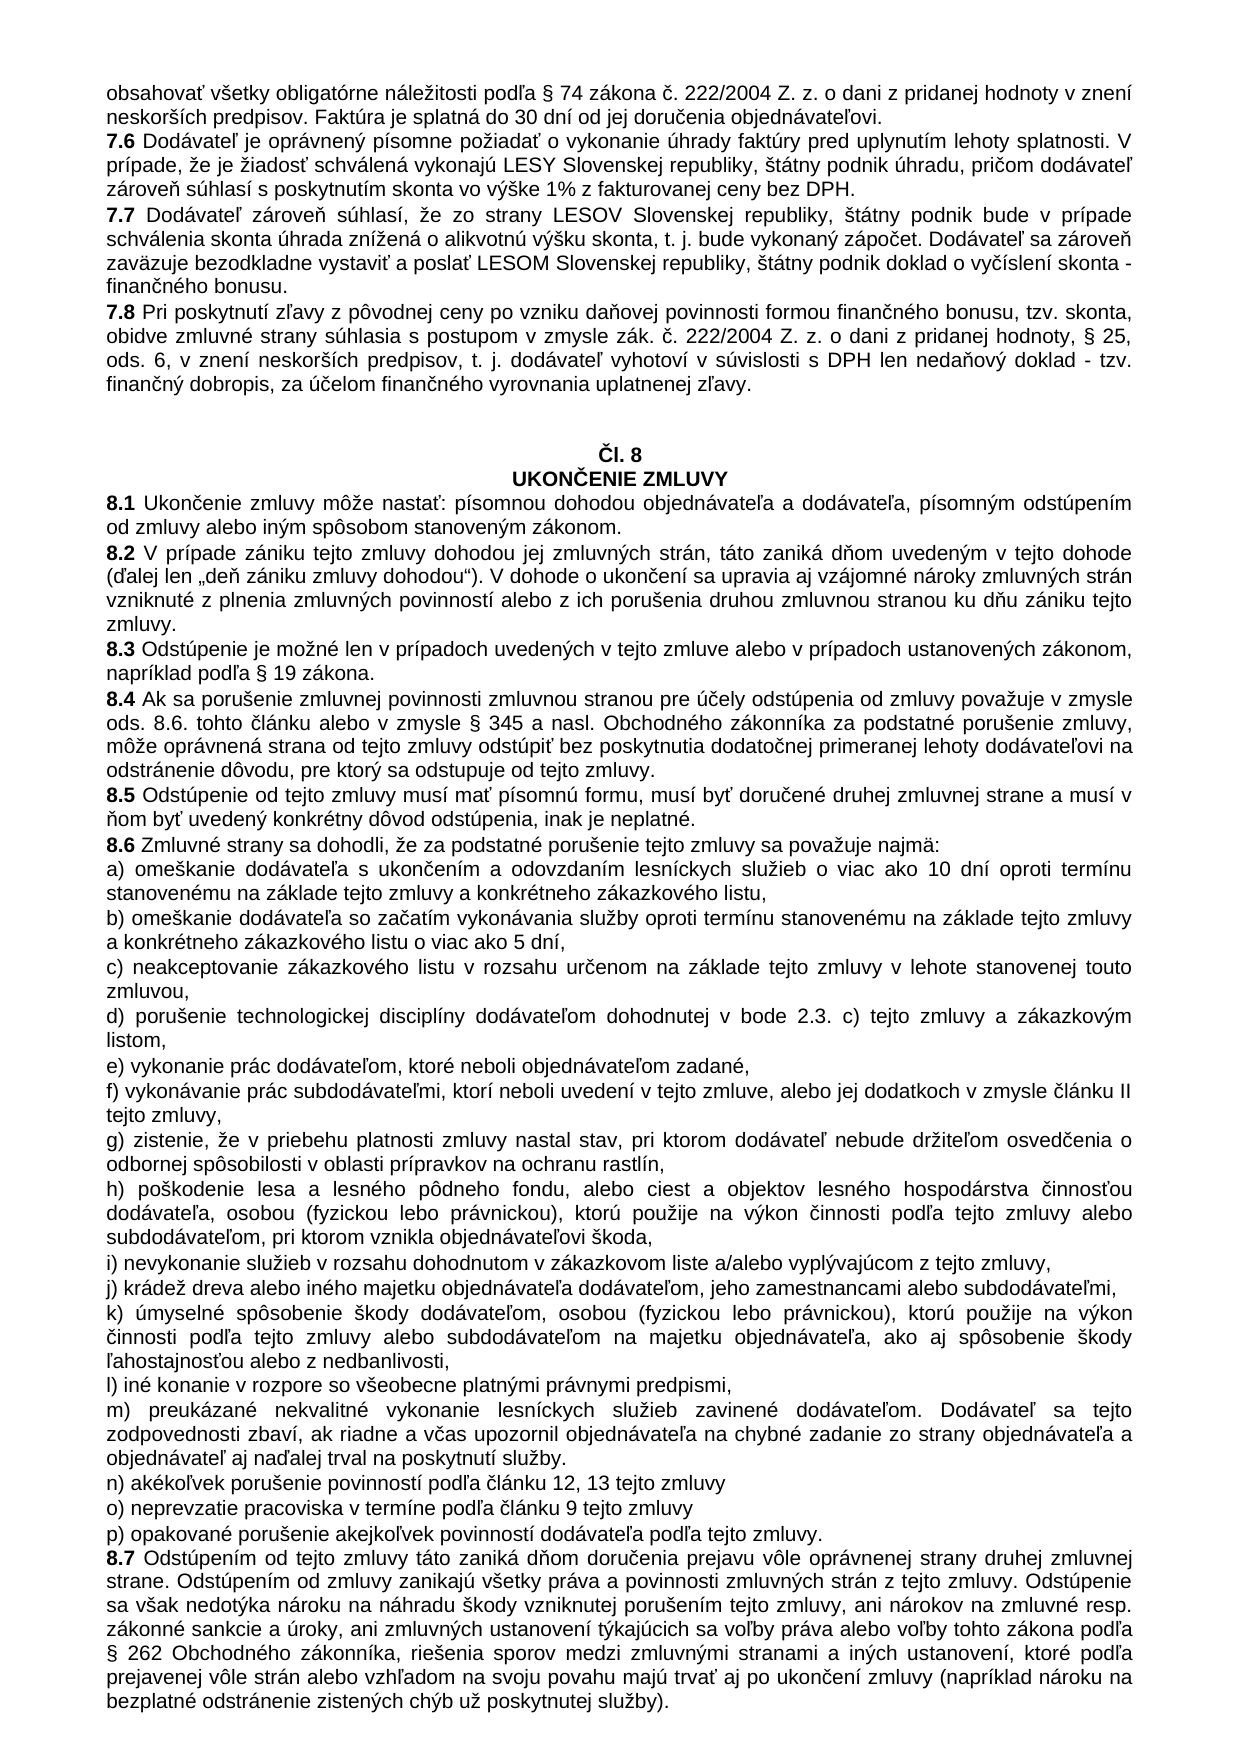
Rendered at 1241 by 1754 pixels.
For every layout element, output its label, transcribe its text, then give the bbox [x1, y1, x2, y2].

text c) neakceptovanie zákazkového listu v rozsahu určenom na základe tejto zmluvy v lehote stanovenej touto zmluvou, [106, 955, 1134, 1003]
text l) iné konanie v rozpore so všeobecne platnými právnymi predpismi, [106, 1373, 1134, 1397]
text 7.7 Dodávateľ zároveň súhlasí, že zo strany LESOV Slovenskej republiky, štátny podnik bude v prípade schválenia skonta úhrada znížená o alikvotnú výšku skonta, t. j. bude vykonaný zápočet. Dodávateľ sa zároveň zaväzuje bezodkladne vystaviť a poslať LESOM Slovenskej republiky, štátny podnik doklad o vyčíslení skonta - finančného bonusu. [106, 202, 1134, 298]
text h) poškodenie lesa a lesného pôdneho fondu, alebo ciest a objektov lesného hospodárstva činnosťou dodávateľa, osobou (fyzickou lebo právnickou), ktorú použije na výkon činnosti podľa tejto zmluvy alebo subdodávateľom, pri ktorom vznikla objednávateľovi škoda, [106, 1177, 1134, 1249]
text 8.4 Ak sa porušenie zmluvnej povinnosti zmluvnou stranou pre účely odstúpenia od zmluvy považuje v zmysle ods. 8.6. tohto článku alebo v zmysle § 345 a nasl. Obchodného zákonníka za podstatné porušenie zmluvy, môže oprávnená strana od tejto zmluvy odstúpiť bez poskytnutia dodatočnej primeranej lehoty dodávateľovi na odstránenie dôvodu, pre ktorý sa odstupuje od tejto zmluvy. [106, 686, 1134, 782]
text d) porušenie technologickej disciplíny dodávateľom dohodnutej v bode 2.3. c) tejto zmluvy a zákazkovým listom, [106, 1004, 1134, 1052]
text 8.2 V prípade zániku tejto zmluvy dohodou jej zmluvných strán, táto zaniká dňom uvedeným v tejto dohode (ďalej len „deň zániku zmluvy dohodou“). V dohode o ukončení sa upravia aj vzájomné nároky zmluvných strán vzniknuté z plnenia zmluvných povinností alebo z ich porušenia druhou zmluvnou stranou ku dňu zániku tejto zmluvy. [106, 540, 1134, 636]
text a) omeškanie dodávateľa s ukončením a odovzdaním lesníckych služieb o viac ako 10 dní oproti termínu stanovenému na základe tejto zmluvy a konkrétneho zákazkového listu, [106, 856, 1134, 904]
text 8.6 Zmluvné strany sa dohodli, že za podstatné porušenie tejto zmluvy sa považuje najmä: [106, 832, 1134, 856]
text b) omeškanie dodávateľa so začatím vykonávania služby oproti termínu stanovenému na základe tejto zmluvy a konkrétneho zákazkového listu o viac ako 5 dní, [106, 906, 1134, 953]
text 7.6 Dodávateľ je oprávnený písomne požiadať o vykonanie úhrady faktúry pred uplynutím lehoty splatnosti. V prípade, že je žiadosť schválená vykonajú LESY Slovenskej republiky, štátny podnik úhradu, pričom dodávateľ zároveň súhlasí s poskytnutím skonta vo výške 1% z fakturovanej ceny bez DPH. [106, 129, 1134, 201]
text g) zistenie, že v priebehu platnosti zmluvy nastal stav, pri ktorom dodávateľ nebude držiteľom osvedčenia o odbornej spôsobilosti v oblasti prípravkov na ochranu rastlín, [106, 1128, 1134, 1176]
text Čl. 8 [106, 443, 1134, 467]
text p) opakované porušenie akejkoľvek povinností dodávateľa podľa tejto zmluvy. [106, 1521, 1134, 1545]
text n) akékoľvek porušenie povinností podľa článku 12, 13 tejto zmluvy [106, 1471, 1134, 1495]
text 8.1 Ukončenie zmluvy môže nastať: písomnou dohodou objednávateľa a dodávateľa, písomným odstúpením od zmluvy alebo iným spôsobom stanoveným zákonom. [106, 491, 1134, 539]
text o) neprevzatie pracoviska v termíne podľa článku 9 tejto zmluvy [106, 1496, 1134, 1520]
text 7.8 Pri poskytnutí zľavy z pôvodnej ceny po vzniku daňovej povinnosti formou finančného bonusu, tzv. skonta, obidve zmluvné strany súhlasia s postupom v zmysle zák. č. 222/2004 Z. z. o dani z pridanej hodnoty, § 25, ods. 6, v znení neskorších predpisov, t. j. dodávateľ vyhotoví v súvislosti s DPH len nedaňový doklad - tzv. finančný dobropis, za účelom finančného vyrovnania uplatnenej zľavy. [106, 299, 1134, 395]
text UKONČENIE ZMLUVY [106, 467, 1134, 491]
text 8.7 Odstúpením od tejto zmluvy táto zaniká dňom doručenia prejavu vôle oprávnenej strany druhej zmluvnej strane. Odstúpením od zmluvy zanikajú všetky práva a povinnosti zmluvných strán z tejto zmluvy. Odstúpenie sa však nedotýka nároku na náhradu škody vzniknutej porušením tejto zmluvy, ani nárokov na zmluvné resp. zákonné sankcie a úroky, ani zmluvných ustanovení týkajúcich sa voľby práva alebo voľby tohto zákona podľa § 262 Obchodného zákonníka, riešenia sporov medzi zmluvnými stranami a iných ustanovení, ktoré podľa prejavenej vôle strán alebo vzhľadom na svoju povahu majú trvať aj po ukončení zmluvy (napríklad nároku na bezplatné odstránenie zistených chýb už poskytnutej služby). [106, 1545, 1134, 1713]
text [106, 81, 1134, 129]
text 8.5 Odstúpenie od tejto zmluvy musí mať písomnú formu, musí byť doručené druhej zmluvnej strane a musí v ňom byť uvedený konkrétny dôvod odstúpenia, inak je neplatné. [106, 783, 1134, 831]
text m) preukázané nekvalitné vykonanie lesníckych služieb zavinené dodávateľom. Dodávateľ sa tejto zodpovednosti zbaví, ak riadne a včas upozornil objednávateľa na chybné zadanie zo strany objednávateľa a objednávateľ aj naďalej trval na poskytnutí služby. [106, 1398, 1134, 1470]
text k) úmyselné spôsobenie škody dodávateľom, osobou (fyzickou lebo právnickou), ktorú použije na výkon činnosti podľa tejto zmluvy alebo subdodávateľom na majetku objednávateľa, ako aj spôsobenie škody ľahostajnosťou alebo z nedbanlivosti, [106, 1301, 1134, 1373]
text 8.3 Odstúpenie je možné len v prípadoch uvedených v tejto zmluve alebo v prípadoch ustanovených zákonom, napríklad podľa § 19 zákona. [106, 637, 1134, 685]
text f) vykonávanie prác subdodávateľmi, ktorí neboli uvedení v tejto zmluve, alebo jej dodatkoch v zmysle článku II tejto zmluvy, [106, 1079, 1134, 1127]
text i) nevykonanie služieb v rozsahu dohodnutom v zákazkovom liste a/alebo vyplývajúcom z tejto zmluvy, [106, 1251, 1134, 1274]
text e) vykonanie prác dodávateľom, ktoré neboli objednávateľom zadané, [106, 1053, 1134, 1077]
text j) krádež dreva alebo iného majetku objednávateľa dodávateľom, jeho zamestnancami alebo subdodávateľmi, [106, 1276, 1134, 1300]
